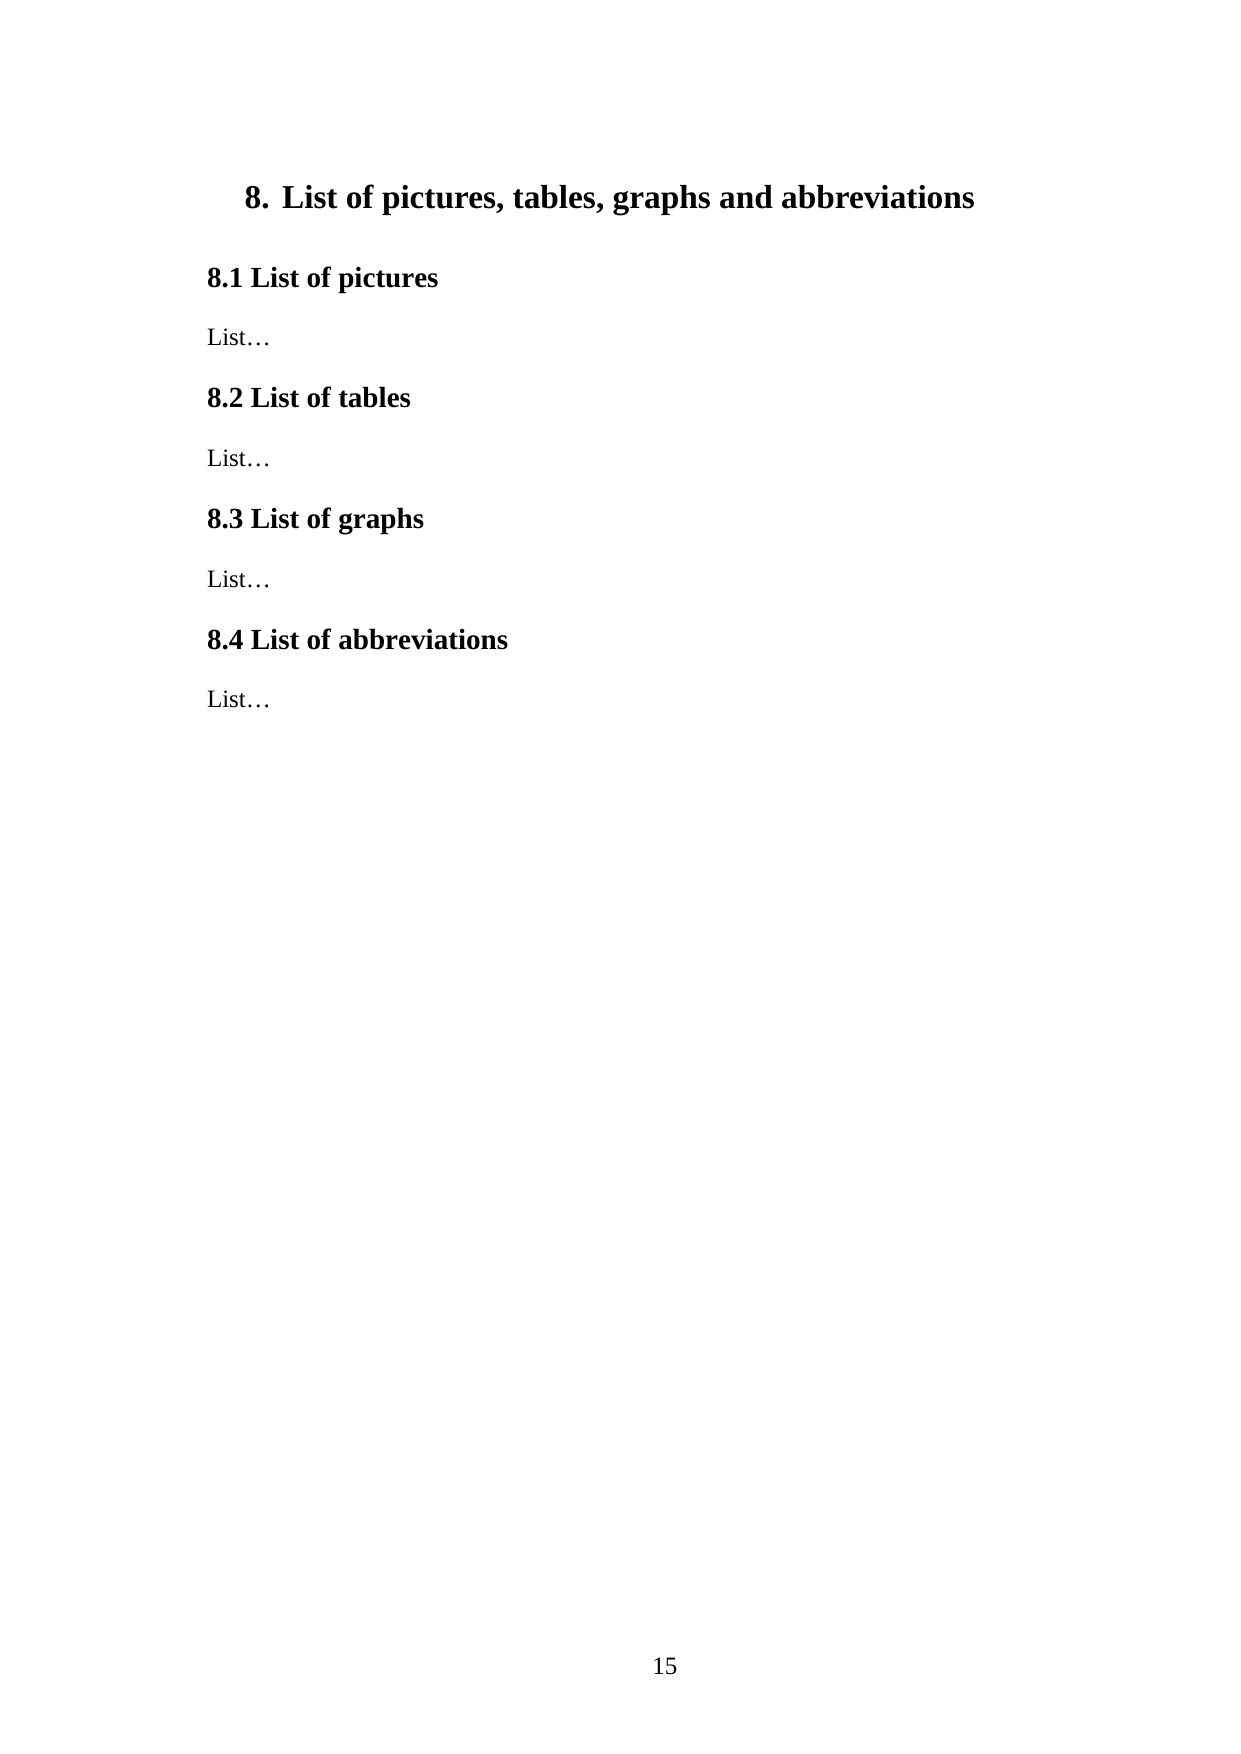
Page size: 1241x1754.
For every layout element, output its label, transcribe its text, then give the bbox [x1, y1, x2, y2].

subtitle 8.2 List of tables [207, 380, 1122, 414]
text List… [207, 684, 1122, 713]
subtitle 8.3 List of graphs [207, 501, 1122, 535]
text List… [207, 322, 1122, 351]
subtitle 8.1 List of pictures [207, 260, 1122, 293]
text List… [207, 443, 1122, 472]
subtitle 8.4 List of abbreviations [207, 622, 1122, 655]
text List… [207, 564, 1122, 593]
subtitle List of pictures, tables, graphs and abbreviations [244, 177, 1122, 216]
